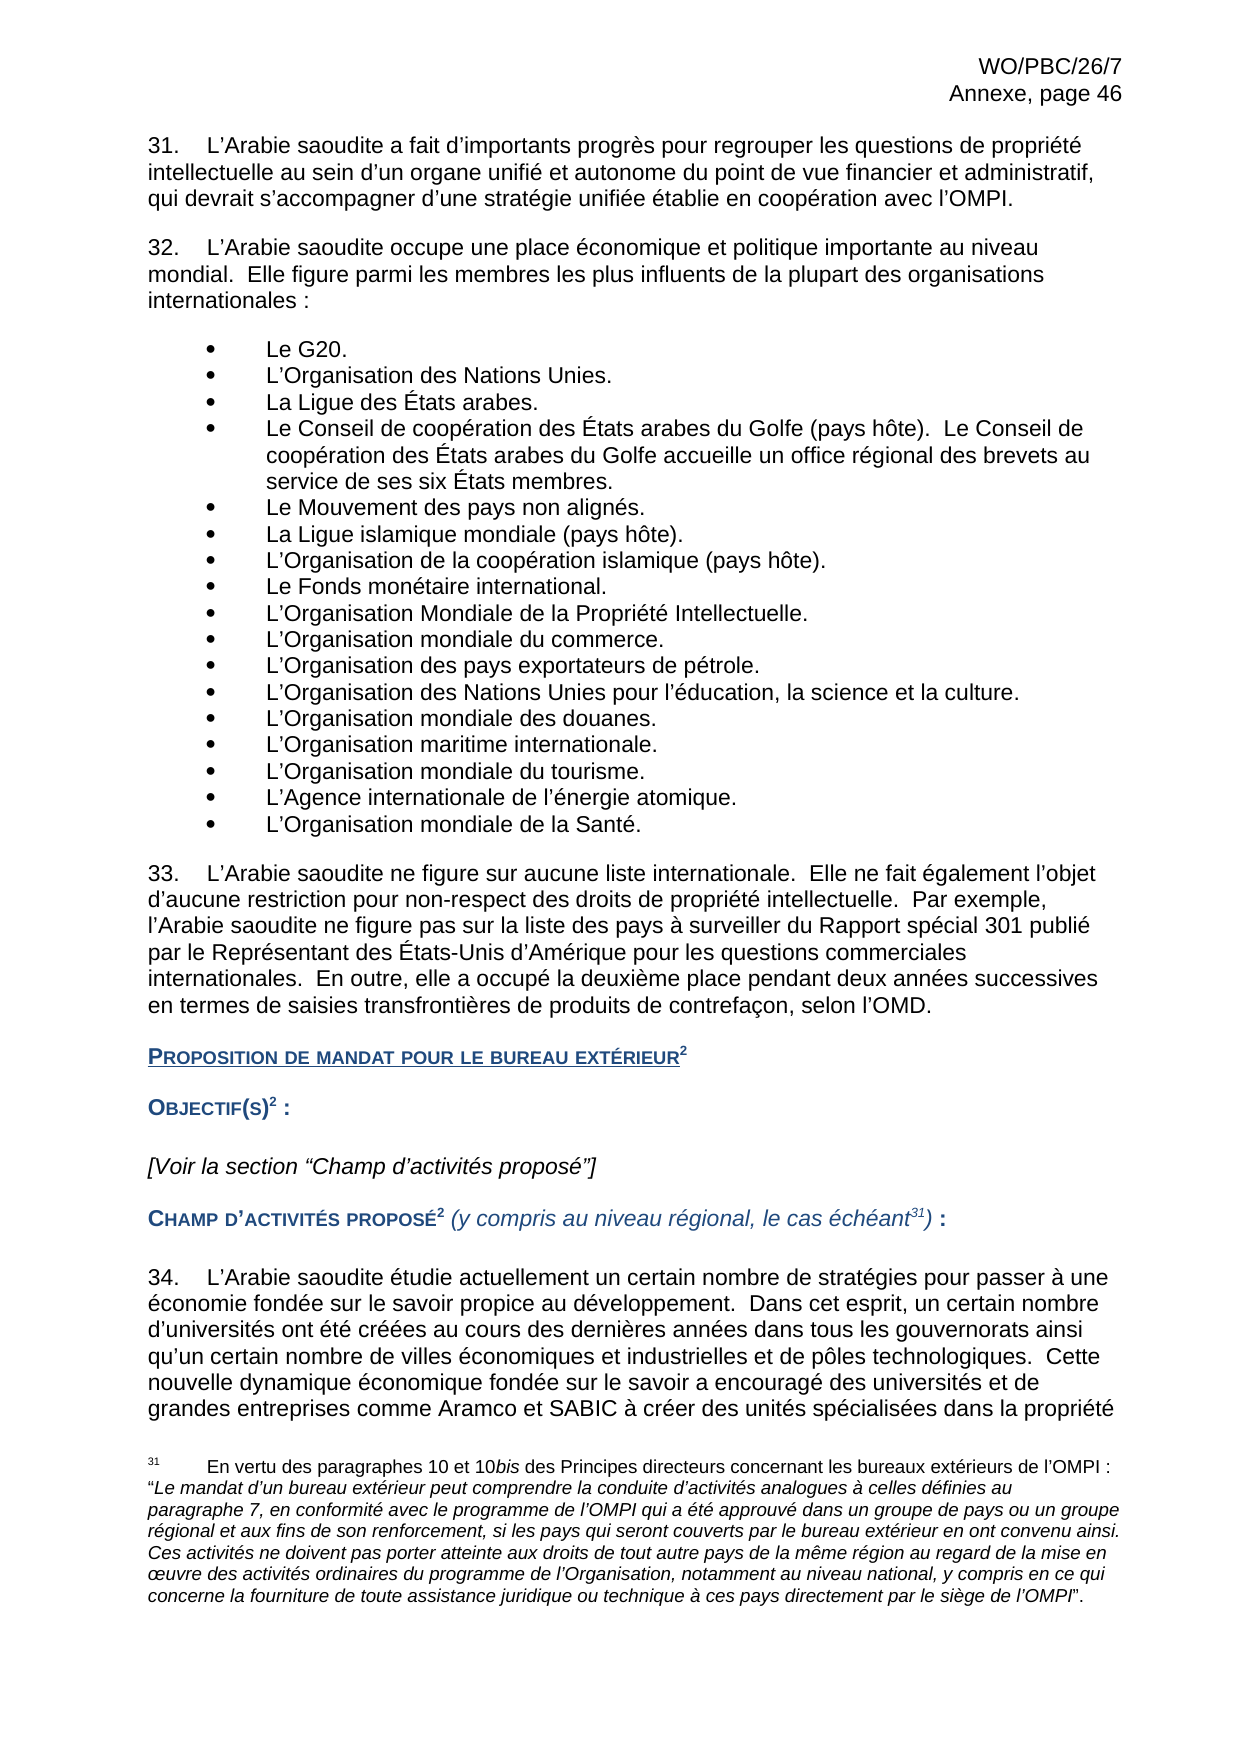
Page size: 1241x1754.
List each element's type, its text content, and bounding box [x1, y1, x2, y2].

list L’Agence internationale de l’énergie atomique. [207, 784, 1122, 811]
list L’Organisation mondiale des douanes. [207, 705, 1122, 731]
list La Ligue islamique mondiale (pays hôte). [207, 521, 1122, 547]
list [Voir la section “Champ d’activités proposé”] [148, 1153, 1122, 1179]
list L’Organisation mondiale du commerce. [207, 626, 1122, 652]
list L’Organisation maritime internationale. [207, 731, 1122, 758]
subtitle Champ d’activités proposé2 (y compris au niveau régional, le cas échéant) : [148, 1204, 1122, 1231]
subtitle Objectif(s)2 : [148, 1094, 1122, 1121]
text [148, 1263, 1122, 1422]
list Le Fonds monétaire international. [207, 573, 1122, 600]
list L’Organisation mondiale du tourisme. [207, 758, 1122, 784]
list L’Organisation des pays exportateurs de pétrole. [207, 652, 1122, 679]
list Le Mouvement des pays non alignés. [207, 494, 1122, 521]
list L’Organisation des Nations Unies. [207, 362, 1122, 389]
list L’Organisation mondiale de la Santé. [207, 811, 1122, 837]
list Le Conseil de coopération des États arabes du Golfe (pays hôte). Le Conseil de coopération des États arabes du Golfe accueille un office régional des brevets au service de ses six États membres. [207, 415, 1122, 494]
list L’Organisation des Nations Unies pour l’éducation, la science et la culture. [207, 679, 1122, 705]
list L’Organisation Mondiale de la Propriété Intellectuelle. [207, 600, 1122, 626]
list La Ligue des États arabes. [207, 389, 1122, 415]
list L’Organisation de la coopération islamique (pays hôte). [207, 547, 1122, 573]
subtitle Proposition de mandat pour le bureau extérieur2 [148, 1043, 1122, 1069]
list Le G20. [207, 336, 1122, 362]
text L’Arabie saoudite ne figure sur aucune liste internationale. Elle ne fait également l’objet d’aucune restriction pour non-respect des droits de propriété intellectuelle. Par exemple, l’Arabie saoudite ne figure pas sur la liste des pays à surveiller du Rapport spécial 301 publié par le Représentant des États-Unis d’Amérique pour les questions commerciales internationales. En outre, elle a occupé la deuxième place pendant deux années successives en termes de saisies transfrontières de produits de contrefaçon, selon l’OMD. [148, 860, 1122, 1018]
text L’Arabie saoudite a fait d’importants progrès pour regrouper les questions de propriété intellectuelle au sein d’un organe unifié et autonome du point de vue financier et administratif, qui devrait s’accompagner d’une stratégie unifiée établie en coopération avec l’OMPI. [148, 132, 1122, 211]
text L’Arabie saoudite occupe une place économique et politique importante au niveau mondial. Elle figure parmi les membres les plus influents de la plupart des organisations internationales : [148, 234, 1122, 313]
